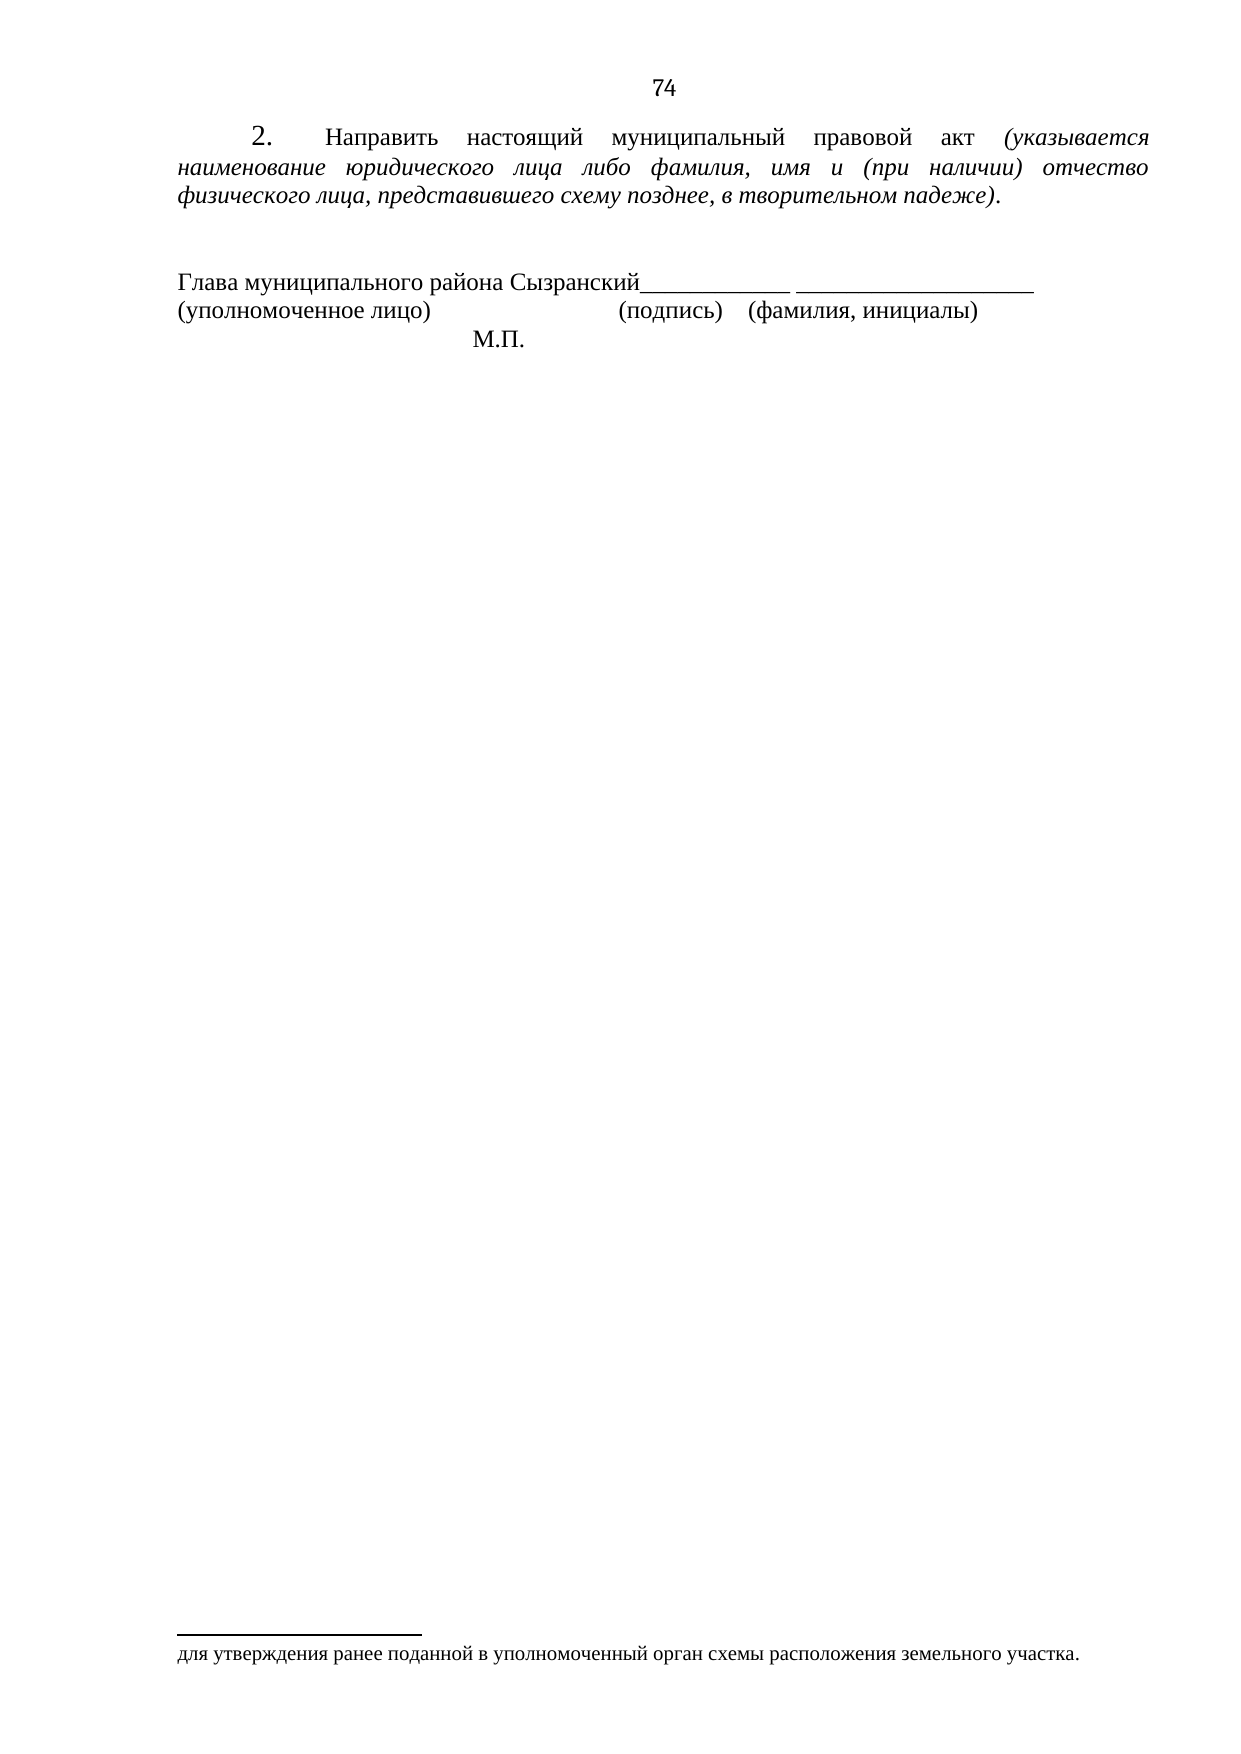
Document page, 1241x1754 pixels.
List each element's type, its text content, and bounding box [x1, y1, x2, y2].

text Глава муниципального района Сызранский____________ ___________________ [177, 267, 1152, 295]
text (уполномоченное лицо) (подпись) (фамилия, инициалы) [177, 295, 1152, 324]
list Направить настоящий муниципальный правовой акт (указывается наименование юридического лица либо фамилия, имя и (при наличии) отчество физического лица, представившего схему позднее, в творительном падеже). [177, 118, 1152, 209]
text М.П. [177, 324, 1152, 353]
